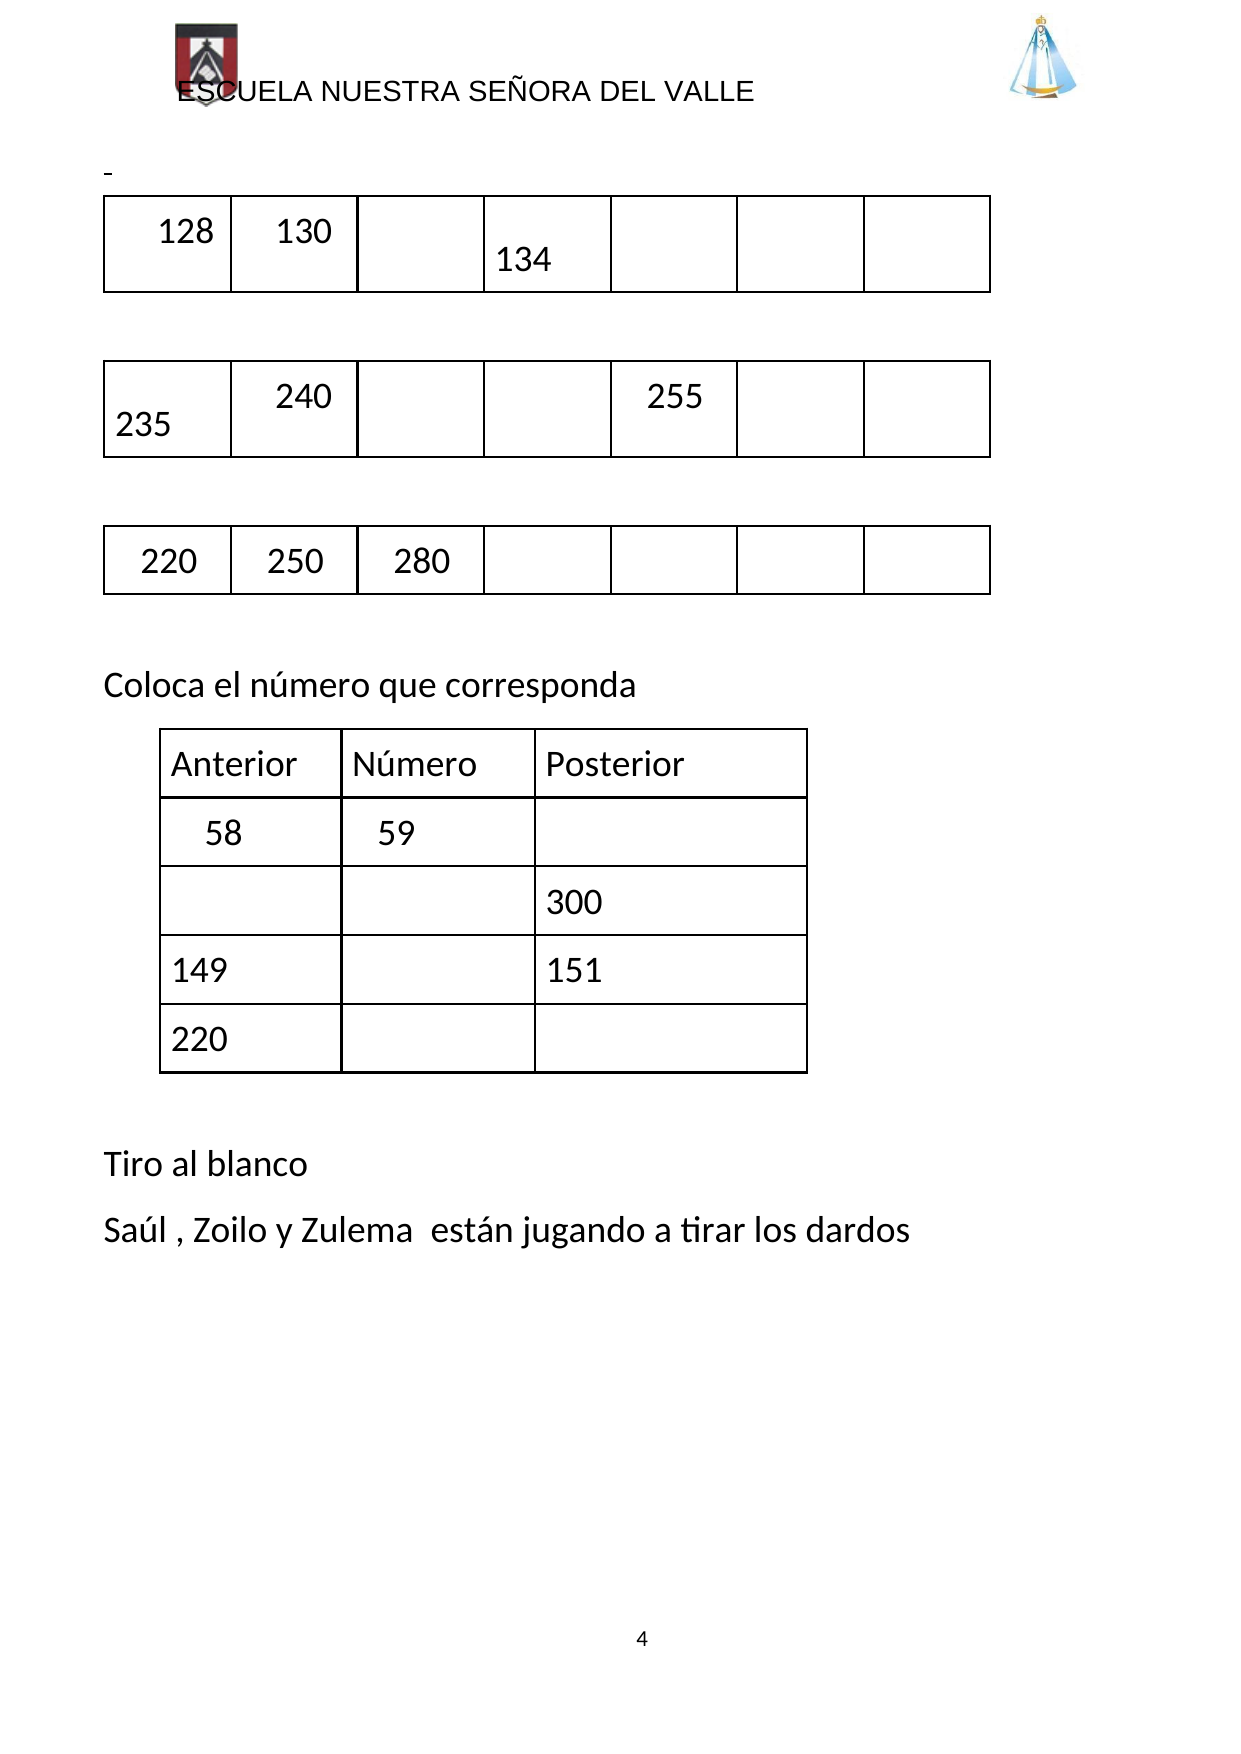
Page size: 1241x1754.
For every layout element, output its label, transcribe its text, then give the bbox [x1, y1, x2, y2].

table_header 240 [232, 362, 356, 456]
table_header 250 [232, 527, 356, 593]
table_header 255 [612, 362, 736, 456]
table_header [865, 362, 989, 456]
text Coloca el número que corresponda [103, 661, 1180, 707]
text Tiro al blanco [103, 1139, 1180, 1185]
table_cell 220 [161, 1005, 340, 1071]
table_header 130 [232, 197, 356, 291]
table_header [738, 527, 863, 593]
table_header 235 [105, 362, 230, 456]
table_header 134 [485, 197, 610, 291]
table_cell [343, 1005, 534, 1071]
table_header [612, 527, 736, 593]
picture [175, 23, 238, 107]
table_cell 151 [536, 936, 806, 1003]
table_header 280 [359, 527, 483, 593]
picture [997, 5, 1086, 107]
table_cell [161, 867, 340, 934]
table_cell 58 [161, 799, 340, 865]
table_header [865, 197, 989, 291]
table_header [738, 362, 863, 456]
table_cell 149 [161, 936, 340, 1003]
table_cell 59 [343, 799, 534, 865]
table_header [612, 197, 736, 291]
table_header Número [343, 730, 534, 796]
table_cell [536, 799, 806, 865]
table_cell [536, 1005, 806, 1071]
table_header 128 [105, 197, 230, 291]
table_cell 300 [536, 867, 806, 934]
table_cell [343, 936, 534, 1003]
table_header [359, 362, 483, 456]
table_header Posterior [536, 730, 806, 796]
table_header [359, 197, 483, 291]
table_header Anterior [161, 730, 340, 796]
table_header [738, 197, 863, 291]
text Saúl , Zoilo y Zulema están jugando a tirar los dardos [103, 1206, 1180, 1252]
table_header 220 [105, 527, 230, 593]
table_header [865, 527, 989, 593]
table_header [485, 527, 610, 593]
table_cell [343, 867, 534, 934]
table_header [485, 362, 610, 456]
